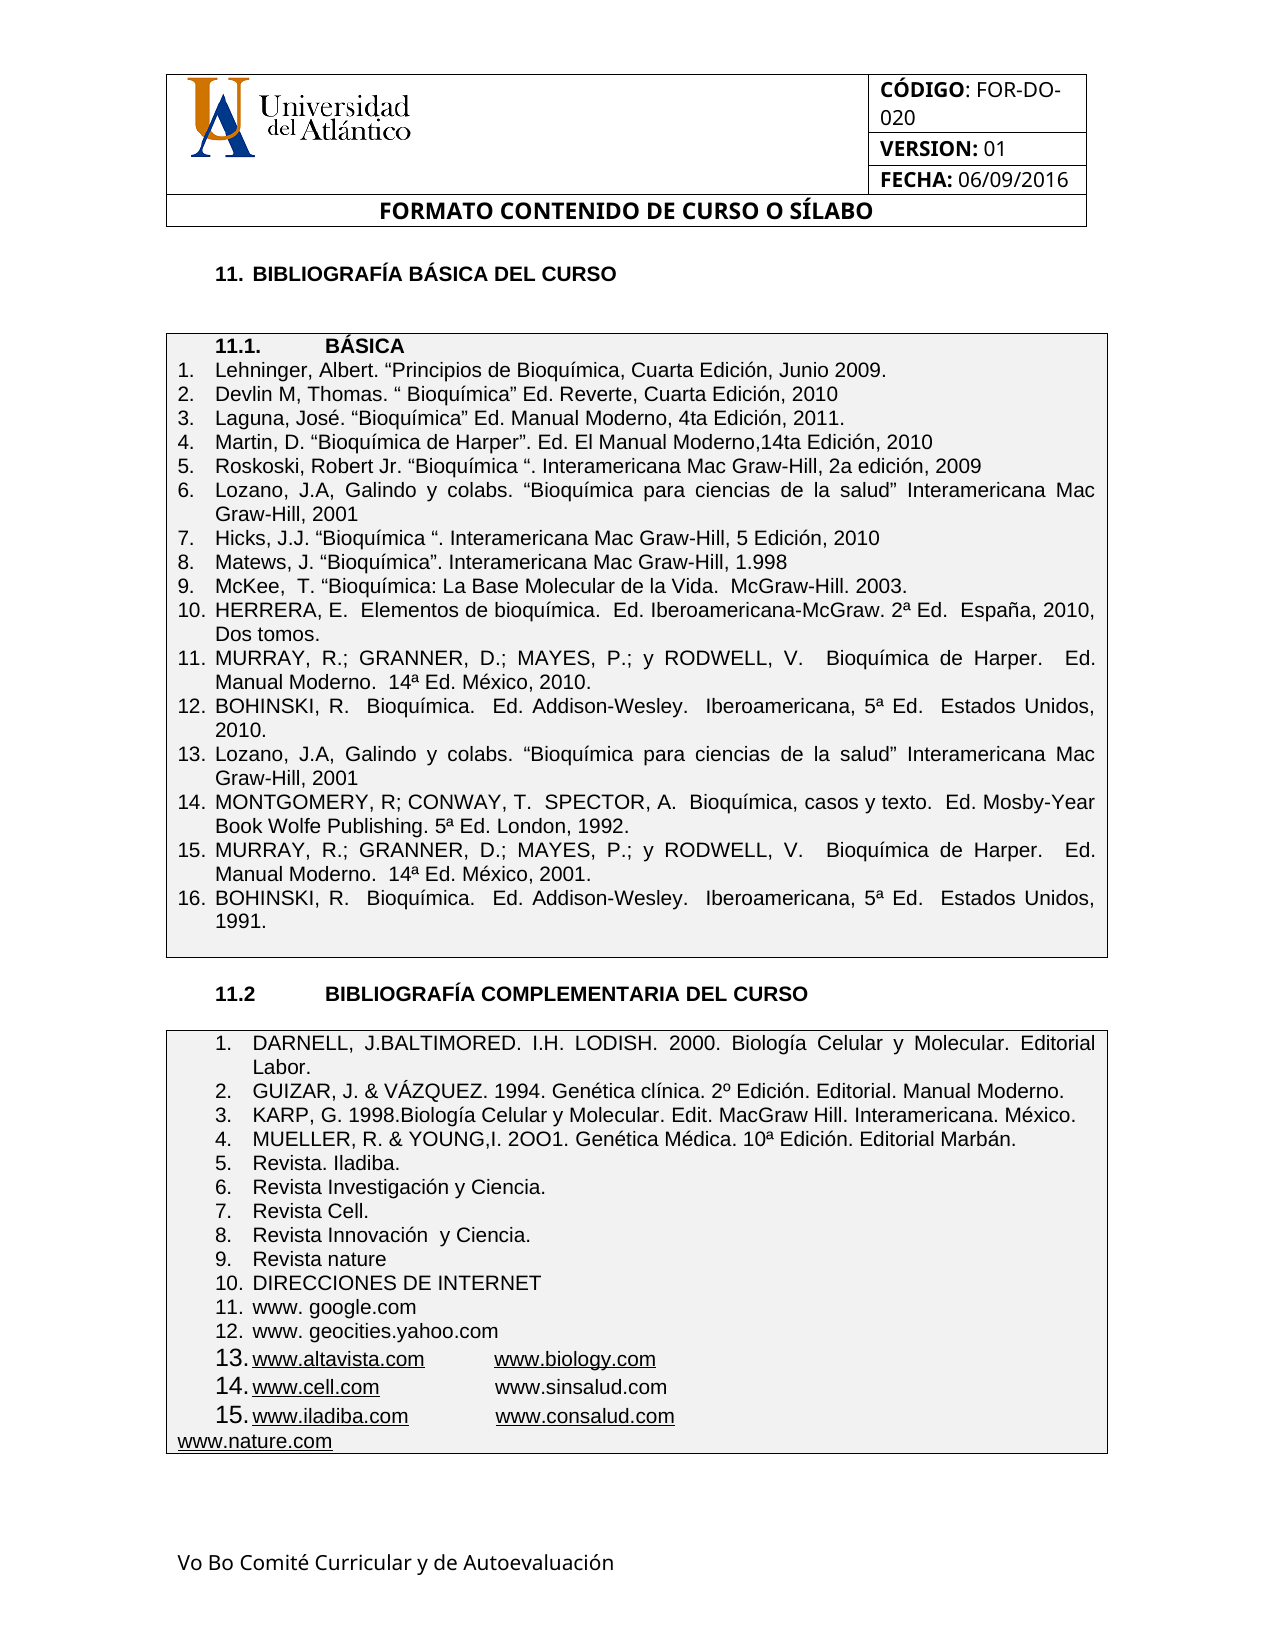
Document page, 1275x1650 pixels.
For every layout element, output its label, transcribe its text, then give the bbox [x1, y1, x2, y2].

list BIBLIOGRAFÍA BÁSICA DEL CURSO [215, 261, 1098, 285]
table_header BÁSICA Lehninger, Albert. “Principios de Bioquímica, Cuarta Edición, Junio 2009. Devlin M, Thomas. “ Bioquímica” Ed. Reverte, Cuarta Edición, 2010 Laguna, José. “Bioquímica” Ed. Manual Moderno, 4ta Edición, 2011. Martin, D. “Bioquímica de Harper”. Ed. El Manual Moderno,14ta Edición, 2010 Roskoski, Robert Jr. “Bioquímica “. Interamericana Mac Graw-Hill, 2a edición, 2009 Lozano, J.A, Galindo y colabs. “Bioquímica para ciencias de la salud” Interamericana Mac Graw-Hill, 2001 Hicks, J.J. “Bioquímica “. Interamericana Mac Graw-Hill, 5 Edición, 2010 Matews, J. “Bioquímica”. Interamericana Mac Graw-Hill, 1.998 McKee, T. “Bioquímica: La Base Molecular de la Vida. McGraw-Hill. 2003. HERRERA, E. Elementos de bioquímica. Ed. Iberoamericana-McGraw. 2ª Ed. España, 2010, Dos tomos. MURRAY, R.; GRANNER, D.; MAYES, P.; y RODWELL, V. Bioquímica de Harper. Ed. Manual Moderno. 14ª Ed. México, 2010. BOHINSKI, R. Bioquímica. Ed. Addison-Wesley. Iberoamericana, 5ª Ed. Estados Unidos, 2010. Lozano, J.A, Galindo y colabs. “Bioquímica para ciencias de la salud” Interamericana Mac Graw-Hill, 2001 MONTGOMERY, R; CONWAY, T. SPECTOR, A. Bioquímica, casos y texto. Ed. Mosby-Year Book Wolfe Publishing. 5ª Ed. London, 1992. MURRAY, R.; GRANNER, D.; MAYES, P.; y RODWELL, V. Bioquímica de Harper. Ed. Manual Moderno. 14ª Ed. México, 2001. BOHINSKI, R. Bioquímica. Ed. Addison-Wesley. Iberoamericana, 5ª Ed. Estados Unidos, 1991. [167, 334, 1107, 957]
picture [177, 75, 420, 160]
table_header DARNELL, J.BALTIMORED. I.H. LODISH. 2000. Biología Celular y Molecular. Editorial Labor. GUIZAR, J. & VÁZQUEZ. 1994. Genética clínica. 2º Edición. Editorial. Manual Moderno. KARP, G. 1998.Biología Celular y Molecular. Edit. MacGraw Hill. Interamericana. México. MUELLER, R. & YOUNG,I. 2OO1. Genética Médica. 10ª Edición. Editorial Marbán. Revista. Iladiba. Revista Investigación y Ciencia. Revista Cell. Revista Innovación y Ciencia. Revista nature DIRECCIONES DE INTERNET www. google.com www. geocities.yahoo.com www.altavista.com www.biology.com www.cell.com www.sinsalud.com www.iladiba.com www.consalud.com www.nature.com [167, 1031, 1107, 1453]
list BIBLIOGRAFÍA COMPLEMENTARIA DEL CURSO [215, 982, 1098, 1006]
